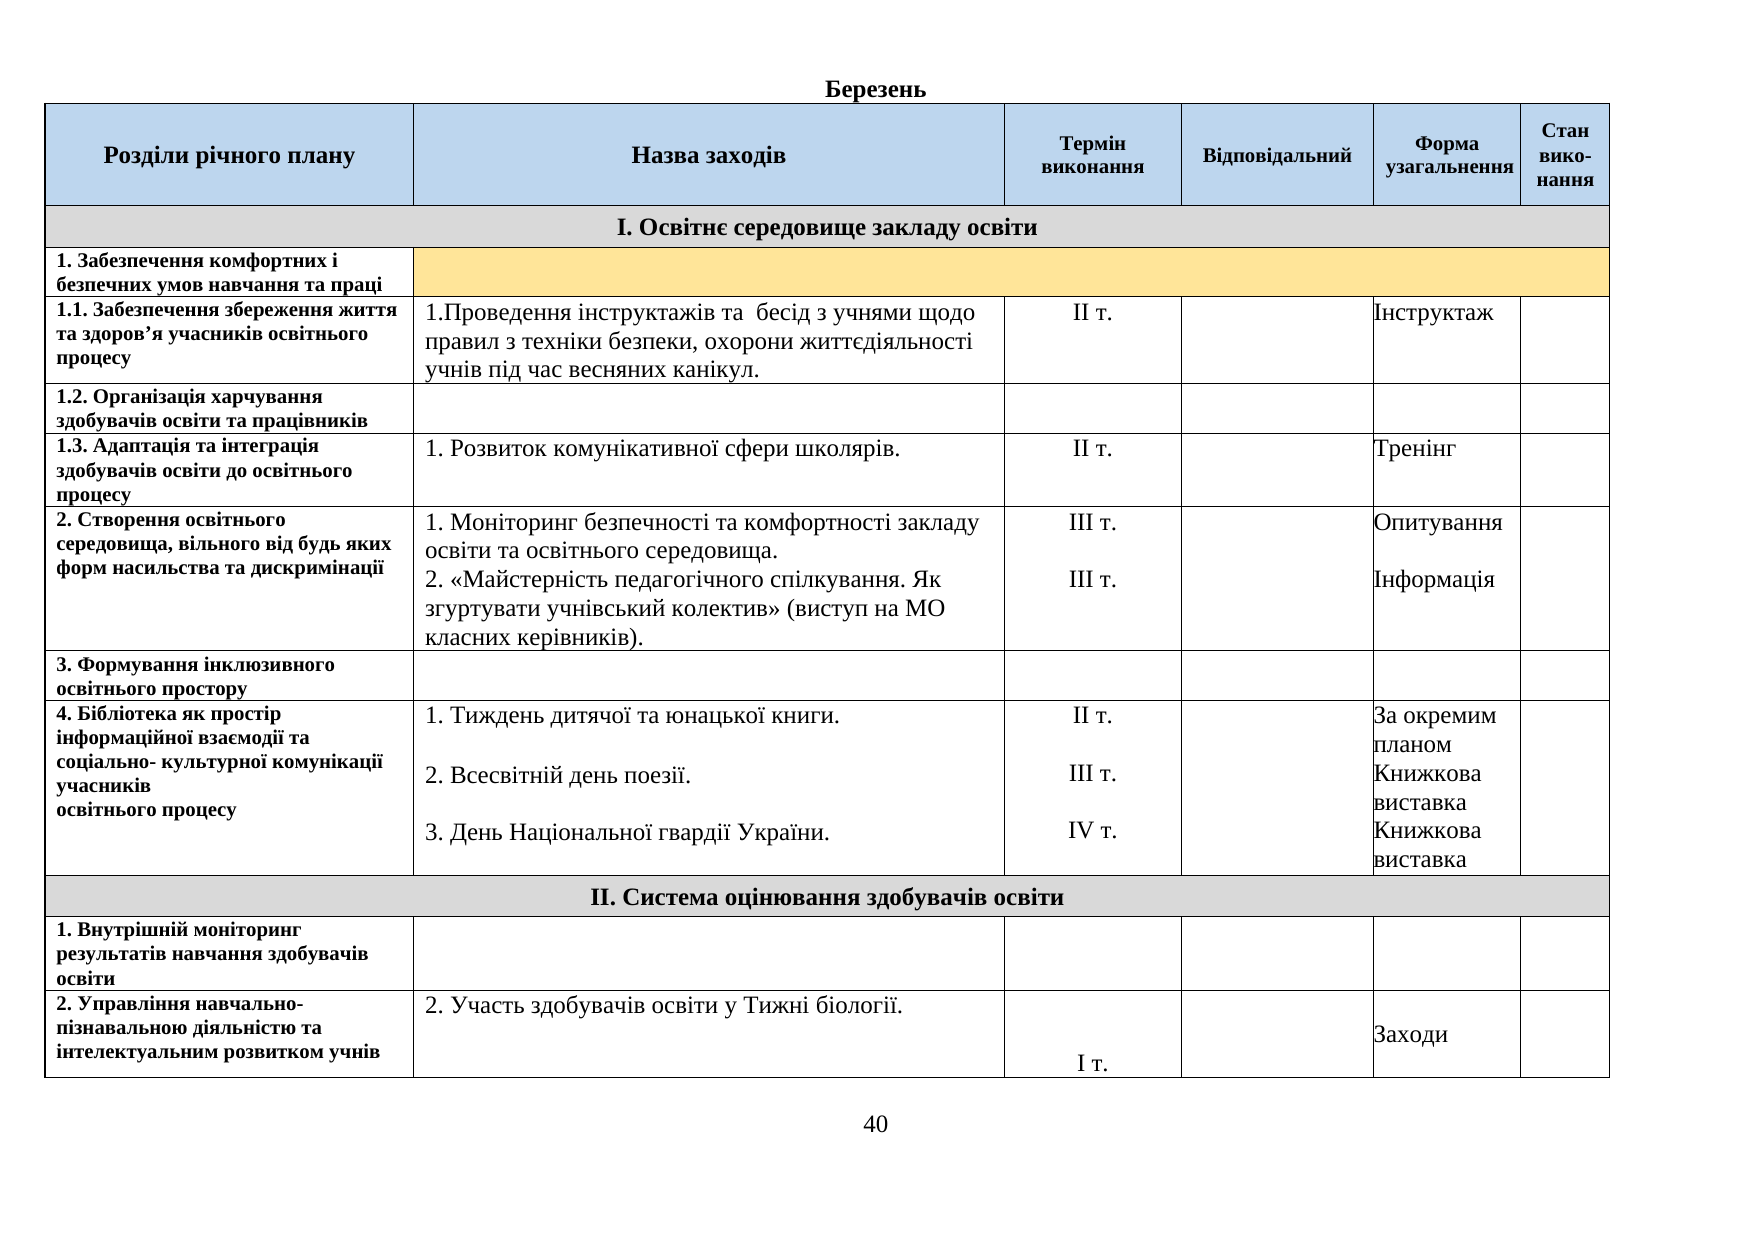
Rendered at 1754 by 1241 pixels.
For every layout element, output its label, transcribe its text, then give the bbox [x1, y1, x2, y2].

table_cell 2. Участь здобувачів освіти у Тижні біології. [414, 991, 1004, 1077]
table_cell [1521, 384, 1609, 432]
table_cell [1182, 651, 1373, 699]
table_cell Інструктаж [1374, 297, 1520, 383]
table_cell [414, 248, 1609, 296]
table_cell [1005, 384, 1181, 432]
table_header Відповідальний [1182, 104, 1373, 205]
table_cell [1521, 507, 1609, 650]
table_cell ІІІ т. ІІІ т. [1005, 507, 1181, 650]
table_header Стан вико- нання [1521, 104, 1609, 205]
table_cell Опитування Інформація [1374, 507, 1520, 650]
table_cell [1182, 384, 1373, 432]
table_cell [1374, 917, 1520, 989]
table_cell 1.3. Адаптація та інтеграція здобувачів освіти до освітнього процесу [46, 434, 413, 506]
table_cell 1. Тиждень дитячої та юнацької книги. 2. Всесвітній день поезії. 3. День Національної гвардії України. [414, 701, 1004, 875]
table_cell [1182, 297, 1373, 383]
table_cell [1005, 917, 1181, 989]
table_cell ІІ т. [1005, 297, 1181, 383]
table_cell [1374, 384, 1520, 432]
table_cell [1182, 507, 1373, 650]
table_header Форма узагальнення [1374, 104, 1520, 205]
table_cell І т. [1005, 991, 1181, 1077]
table_cell [414, 651, 1004, 699]
table_cell 2. Управління навчально-пізнавальною діяльністю та інтелектуальним розвитком учнів [46, 991, 413, 1077]
table_cell ІІ т. ІІІ т. IV т. [1005, 701, 1181, 875]
table_cell [414, 917, 1004, 989]
table_cell [1374, 651, 1520, 699]
table_cell [1182, 701, 1373, 875]
table_cell [1521, 434, 1609, 506]
table_header Термін виконання [1005, 104, 1181, 205]
table_cell [1005, 651, 1181, 699]
table_cell 3. Формування інклюзивного освітнього простору [46, 651, 413, 699]
table_header Розділи річного плану [46, 104, 413, 205]
table_cell ІІ т. [1005, 434, 1181, 506]
table_cell 1.Проведення інструктажів та бесід з учнями щодо правил з техніки безпеки, охорони життєдіяльності учнів під час весняних канікул. [414, 297, 1004, 383]
table_cell [1521, 991, 1609, 1077]
table_cell 1.2. Організація харчування здобувачів освіти та працівників [46, 384, 413, 432]
table_cell 1.1. Забезпечення збереження життя та здоров’я учасників освітнього процесу [46, 297, 413, 383]
table_cell 1. Моніторинг безпечності та комфортності закладу освіти та освітнього середовища. 2. «Майстерність педагогічного спілкування. Як згуртувати учнівський колектив» (виступ на МО класних керівників). [414, 507, 1004, 650]
table_cell І. Освітнє середовище закладу освіти [46, 206, 1609, 247]
text Березень [56, 74, 1695, 103]
table_cell За окремим планом Книжкова виставка Книжкова виставка [1374, 701, 1520, 875]
table_cell [1182, 434, 1373, 506]
table_cell [1182, 991, 1373, 1077]
table_cell ІІ. Система оцінювання здобувачів освіти [46, 876, 1609, 916]
table_cell 4. Бібліотека як простір інформаційної взаємодії та соціально- культурної комунікації учасників освітнього процесу [46, 701, 413, 875]
table_cell 2. Створення освітнього середовища, вільного від будь яких форм насильства та дискримінації [46, 507, 413, 650]
table_cell Заходи [1374, 991, 1520, 1077]
table_cell 1. Внутрішній моніторинг результатів навчання здобувачів освіти [46, 917, 413, 989]
table_cell Тренінг [1374, 434, 1520, 506]
table_cell [1521, 917, 1609, 989]
table_cell [414, 384, 1004, 432]
table_cell 1. Забезпечення комфортних і безпечних умов навчання та праці [46, 248, 413, 296]
table_cell [1521, 297, 1609, 383]
table_cell [1182, 917, 1373, 989]
table_cell 1. Розвиток комунікативної сфери школярів. [414, 434, 1004, 506]
table_header Назва заходів [414, 104, 1004, 205]
table_cell [1521, 651, 1609, 699]
table_cell [1521, 701, 1609, 875]
